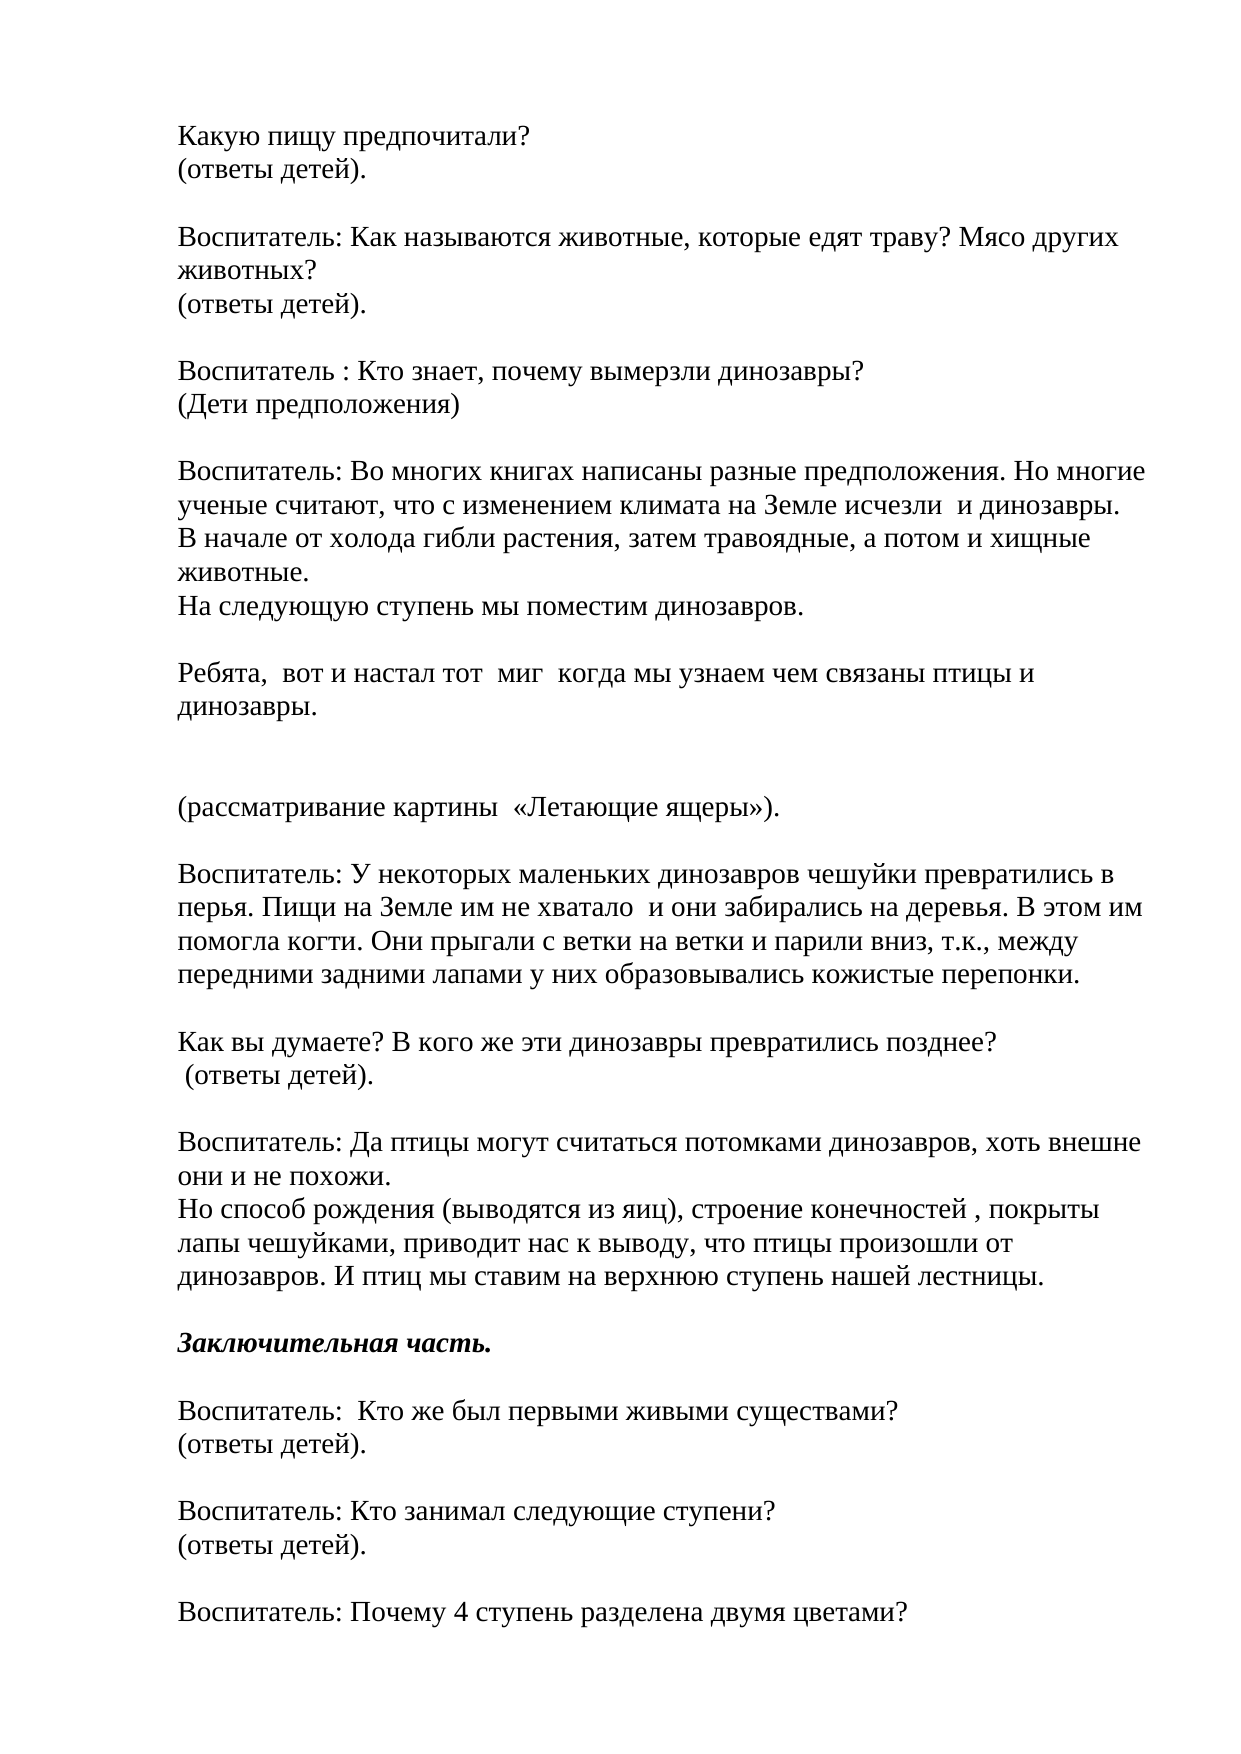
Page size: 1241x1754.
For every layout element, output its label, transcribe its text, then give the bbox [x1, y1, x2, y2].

text (ответы детей). [177, 1527, 1152, 1560]
text (ответы детей). [177, 1426, 1152, 1460]
text (ответы детей). [177, 152, 1152, 185]
text Воспитатель: У некоторых маленьких динозавров чешуйки превратились в перья. Пищи на Земле им не хватало и они забирались на деревья. В этом им помогла когти. Они прыгали с ветки на ветки и парили вниз, т.к., между передними задними лапами у них образовывались кожистые перепонки. [177, 856, 1152, 990]
text Ребята, вот и настал тот миг когда мы узнаем чем связаны птицы и динозавры. [177, 655, 1152, 722]
text Воспитатель: Да птицы могут считаться потомками динозавров, хоть внешне они и не похожи. [177, 1124, 1152, 1191]
text (ответы детей). [177, 1057, 1152, 1091]
text В начале от холода гибли растения, затем травоядные, а потом и хищные животные. [177, 521, 1152, 588]
text Какую пищу предпочитали? [177, 118, 1152, 152]
text На следующую ступень мы поместим динозавров. [177, 588, 1152, 621]
text Но способ рождения (выводятся из яиц), строение конечностей , покрыты лапы чешуйками, приводит нас к выводу, что птицы произошли от динозавров. И птиц мы ставим на верхнюю ступень нашей лестницы. [177, 1191, 1152, 1292]
text (Дети предположения) [177, 386, 1152, 420]
text Воспитатель: Кто же был первыми живыми существами? [177, 1393, 1152, 1426]
text Воспитатель: Во многих книгах написаны разные предположения. Но многие ученые считают, что с изменением климата на Земле исчезли и динозавры. [177, 453, 1152, 521]
text Заключительная часть. [177, 1326, 1152, 1359]
text Воспитатель : Кто знает, почему вымерзли динозавры? [177, 353, 1152, 386]
text Воспитатель: Почему 4 ступень разделена двумя цветами? [177, 1594, 1152, 1627]
text Воспитатель: Кто занимал следующие ступени? [177, 1493, 1152, 1527]
text Как вы думаете? В кого же эти динозавры превратились позднее? [177, 1024, 1152, 1057]
text Воспитатель: Как называются животные, которые едят траву? Мясо других животных? [177, 219, 1152, 286]
text (рассматривание картины «Летающие ящеры»). [177, 789, 1152, 822]
text (ответы детей). [177, 286, 1152, 319]
